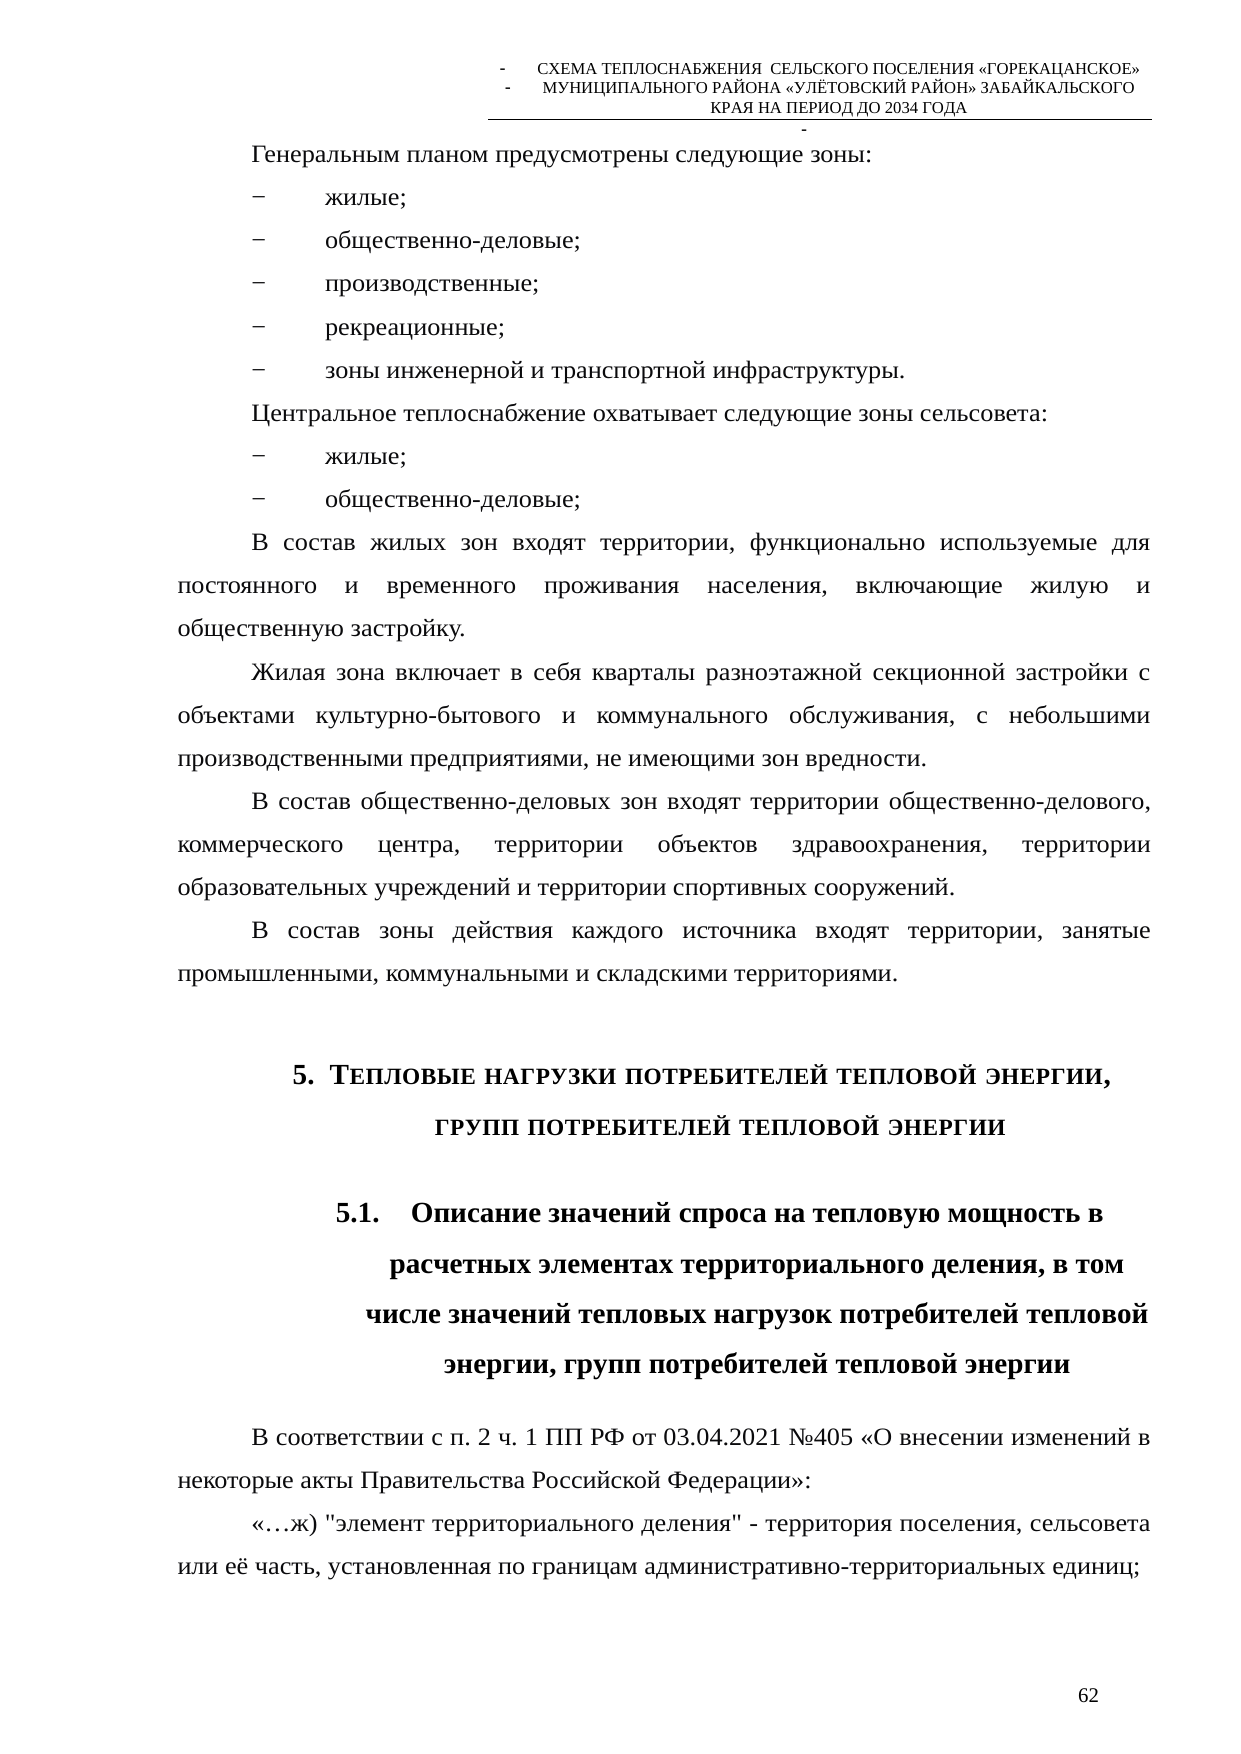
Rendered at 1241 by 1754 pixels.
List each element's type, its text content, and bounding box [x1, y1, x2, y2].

text В соответствии с п. 2 ч. 1 ПП РФ от 03.04.2021 №405 «О внесении изменений в некоторые акты Правительства Российской Федерации»: [177, 1422, 1152, 1493]
text − производственные; [177, 268, 1152, 297]
subtitle Тепловые нагрузки потребителей тепловой энергии, групп потребителей тепловой энергии [251, 1057, 1152, 1141]
text «…ж) "элемент территориального деления" - территория поселения, сельсовета или её часть, установленная по границам административно-территориальных единиц; [177, 1508, 1152, 1580]
text Генеральным планом предусмотрены следующие зоны: [177, 139, 1152, 168]
text − зоны инженерной и транспортной инфраструктуры. [177, 355, 1152, 383]
text В состав жилых зон входят территории, функционально используемые для постоянного и временного проживания населения, включающие жилую и общественную застройку. [177, 527, 1152, 642]
text Центральное теплоснабжение охватывает следующие зоны сельсовета: [177, 398, 1152, 427]
text − рекреационные; [177, 312, 1152, 340]
text В состав общественно-деловых зон входят территории общественно-делового, коммерческого центра, территории объектов здравоохранения, территории образовательных учреждений и территории спортивных сооружений. [177, 786, 1152, 901]
subtitle Описание значений спроса на тепловую мощность в расчетных элементах территориального деления, в том числе значений тепловых нагрузок потребителей тепловой энергии, групп потребителей тепловой энергии [287, 1195, 1152, 1380]
text − общественно-деловые; [177, 225, 1152, 254]
text − жилые; [177, 182, 1152, 211]
text Жилая зона включает в себя кварталы разноэтажной секционной застройки с объектами культурно-бытового и коммунального обслуживания, с небольшими производственными предприятиями, не имеющими зон вредности. [177, 657, 1152, 772]
text − общественно-деловые; [177, 484, 1152, 513]
text − жилые; [177, 441, 1152, 470]
text В состав зоны действия каждого источника входят территории, занятые промышленными, коммунальными и складскими территориями. [177, 915, 1152, 987]
